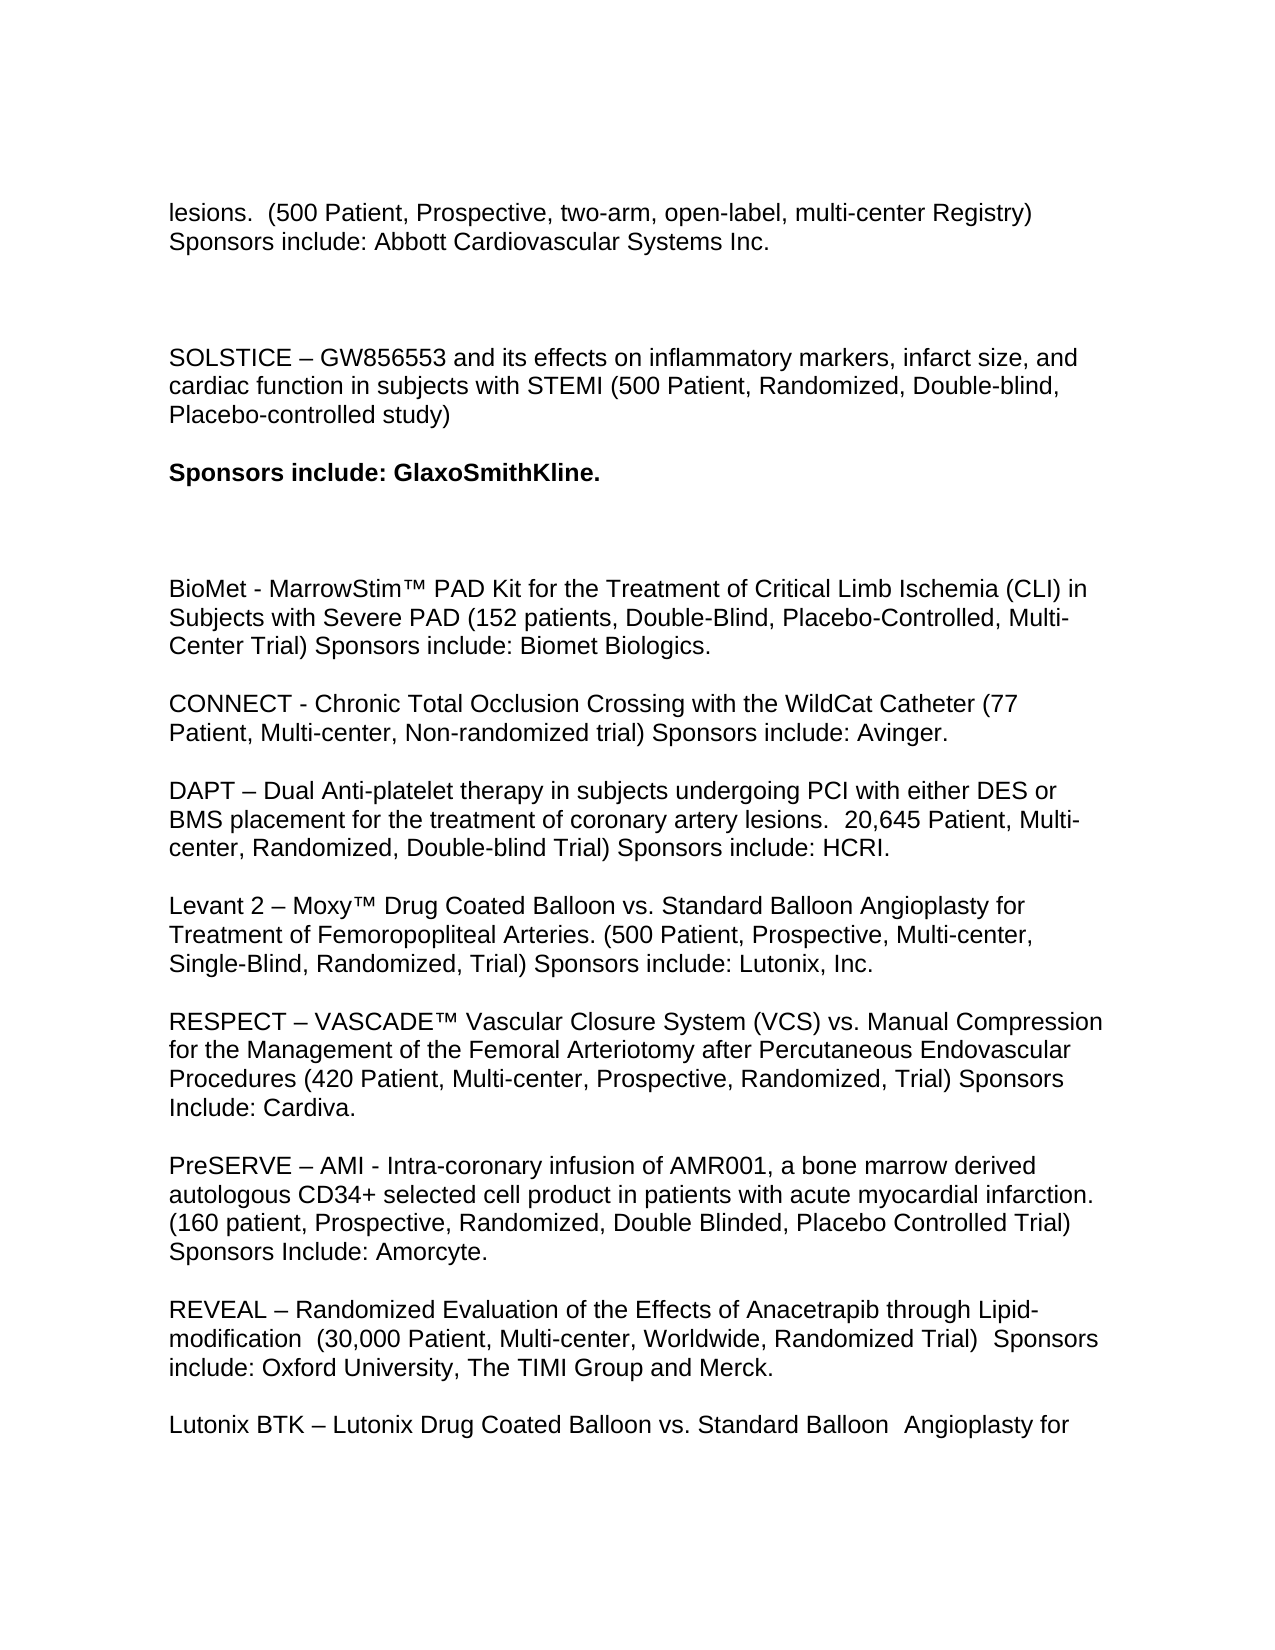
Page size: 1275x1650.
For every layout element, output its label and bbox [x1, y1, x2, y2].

table_header [150, 150, 1125, 1458]
